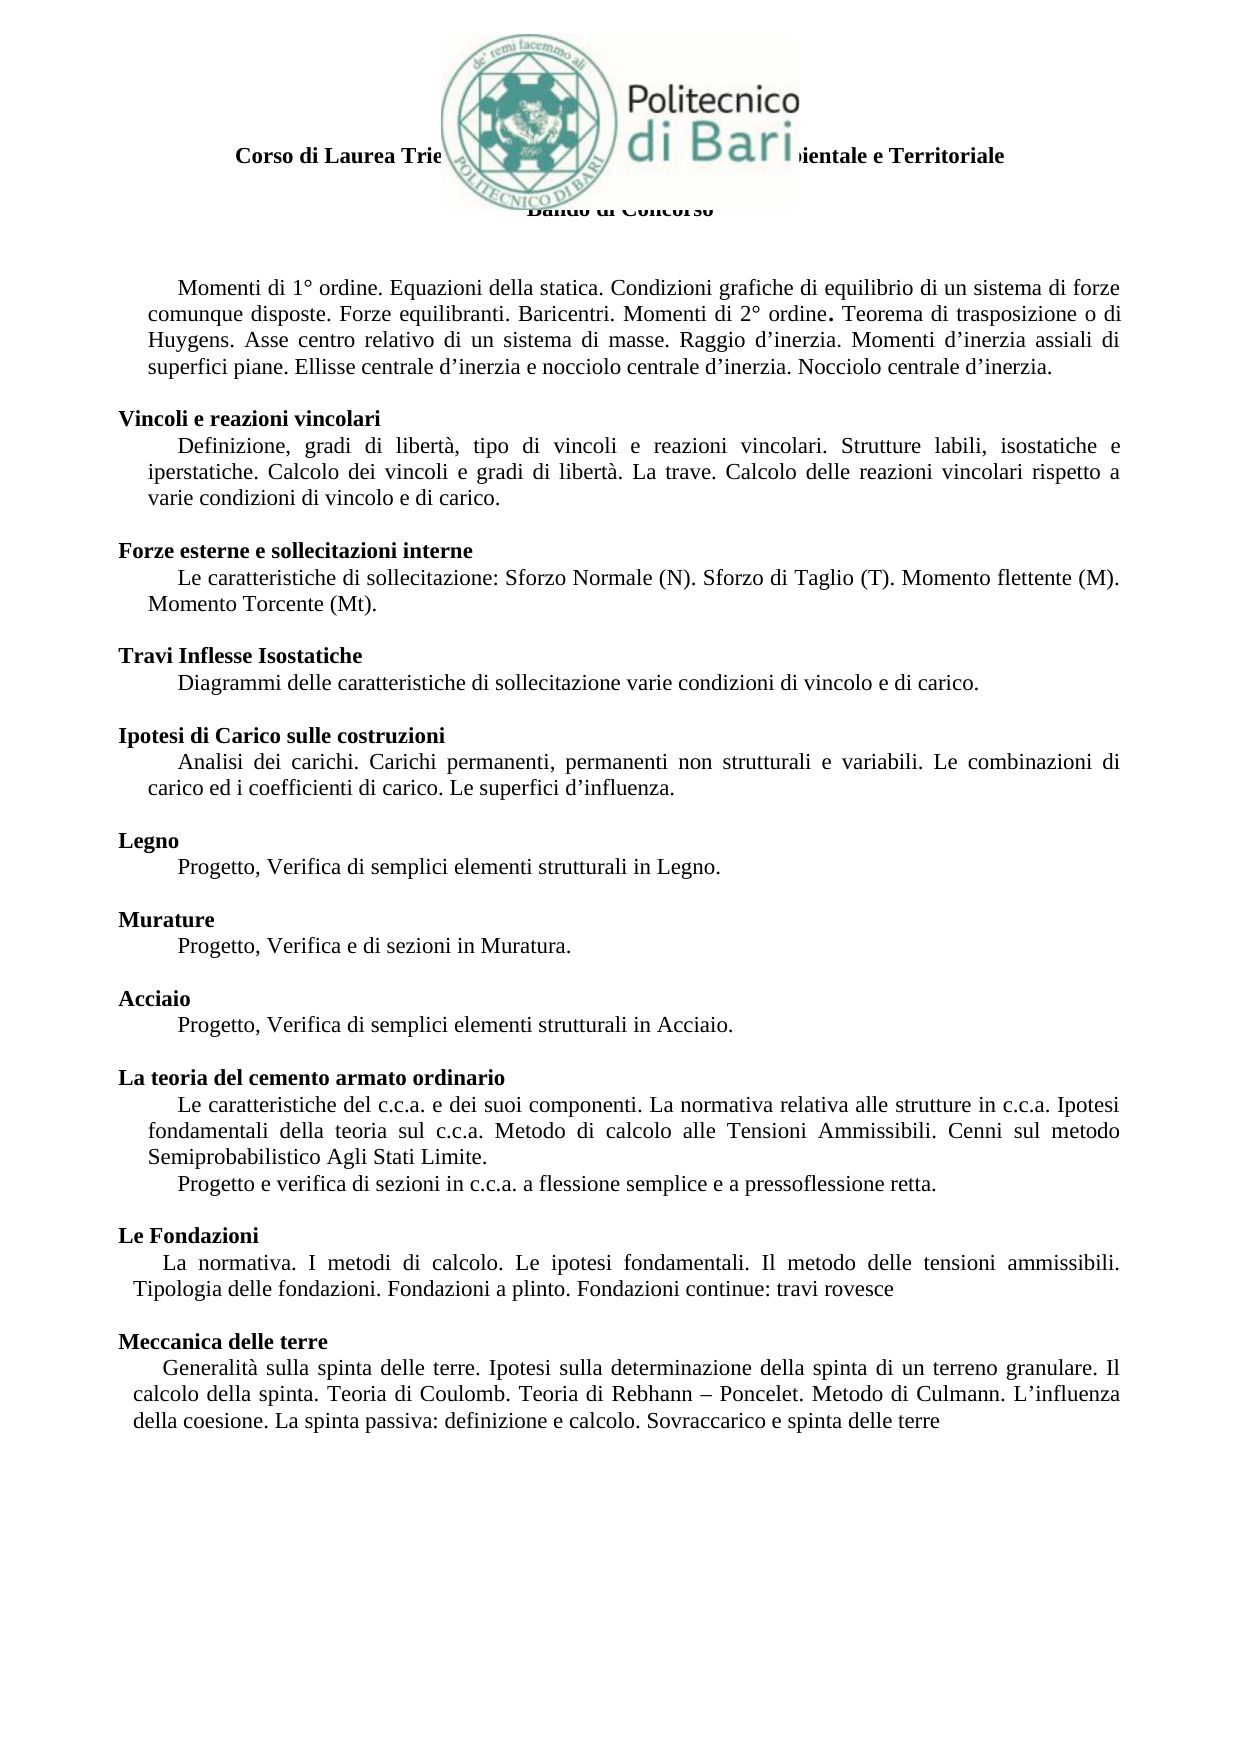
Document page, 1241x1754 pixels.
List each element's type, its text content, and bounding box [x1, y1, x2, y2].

text Generalità sulla spinta delle terre. Ipotesi sulla determinazione della spinta di un terreno granulare. Il calcolo della spinta. Teoria di Coulomb. Teoria di Rebhann – Poncelet. Metodo di Culmann. L’influenza della coesione. La spinta passiva: definizione e calcolo. Sovraccarico e spinta delle terre [133, 1354, 1122, 1433]
text Vincoli e reazioni vincolari [118, 405, 1122, 432]
text La normativa. I metodi di calcolo. Le ipotesi fondamentali. Il metodo delle tensioni ammissibili. Tipologia delle fondazioni. Fondazioni a plinto. Fondazioni continue: travi rovesce [133, 1249, 1122, 1301]
text La teoria del cemento armato ordinario [118, 1064, 1122, 1091]
text Progetto e verifica di sezioni in c.c.a. a flessione semplice e a pressoflessione retta. [148, 1170, 1122, 1196]
text Murature [118, 906, 1122, 932]
text Definizione, gradi di libertà, tipo di vincoli e reazioni vincolari. Strutture labili, isostatiche e iperstatiche. Calcolo dei vincoli e gradi di libertà. La trave. Calcolo delle reazioni vincolari rispetto a varie condizioni di vincolo e di carico. [148, 432, 1122, 511]
text Travi Inflesse Isostatiche [118, 643, 1122, 669]
text Momenti di 1° ordine. Equazioni della statica. Condizioni grafiche di equilibrio di un sistema di forze comunque disposte. Forze equilibranti. Baricentri. Momenti di 2° ordine. Teorema di trasposizione o di Huygens. Asse centro relativo di un sistema di masse. Raggio d’inerzia. Momenti d’inerzia assiali di superfici piane. Ellisse centrale d’inerzia e nocciolo centrale d’inerzia. Nocciolo centrale d’inerzia. [148, 274, 1122, 379]
text Progetto, Verifica di semplici elementi strutturali in Acciaio. [148, 1012, 1122, 1038]
text Diagrammi delle caratteristiche di sollecitazione varie condizioni di vincolo e di carico. [148, 669, 1122, 695]
text Legno [118, 827, 1122, 853]
text Forze esterne e sollecitazioni interne [118, 537, 1122, 563]
text Meccanica delle terre [118, 1328, 1122, 1354]
text Progetto, Verifica di semplici elementi strutturali in Legno. [148, 853, 1122, 880]
text Le caratteristiche del c.c.a. e dei suoi componenti. La normativa relativa alle strutture in c.c.a. Ipotesi fondamentali della teoria sul c.c.a. Metodo di calcolo alle Tensioni Ammissibili. Cenni sul metodo Semiprobabilistico Agli Stati Limite. [148, 1091, 1122, 1170]
text Progetto, Verifica e di sezioni in Muratura. [148, 932, 1122, 959]
text Le Fondazioni [118, 1222, 1122, 1249]
text Analisi dei carichi. Carichi permanenti, permanenti non strutturali e variabili. Le combinazioni di carico ed i coefficienti di carico. Le superfici d’influenza. [148, 748, 1122, 801]
text Acciaio [118, 985, 1122, 1012]
text Ipotesi di Carico sulle costruzioni [118, 722, 1122, 748]
text Le caratteristiche di sollecitazione: Sforzo Normale (N). Sforzo di Taglio (T). Momento flettente (M). Momento Torcente (Mt). [148, 563, 1122, 616]
